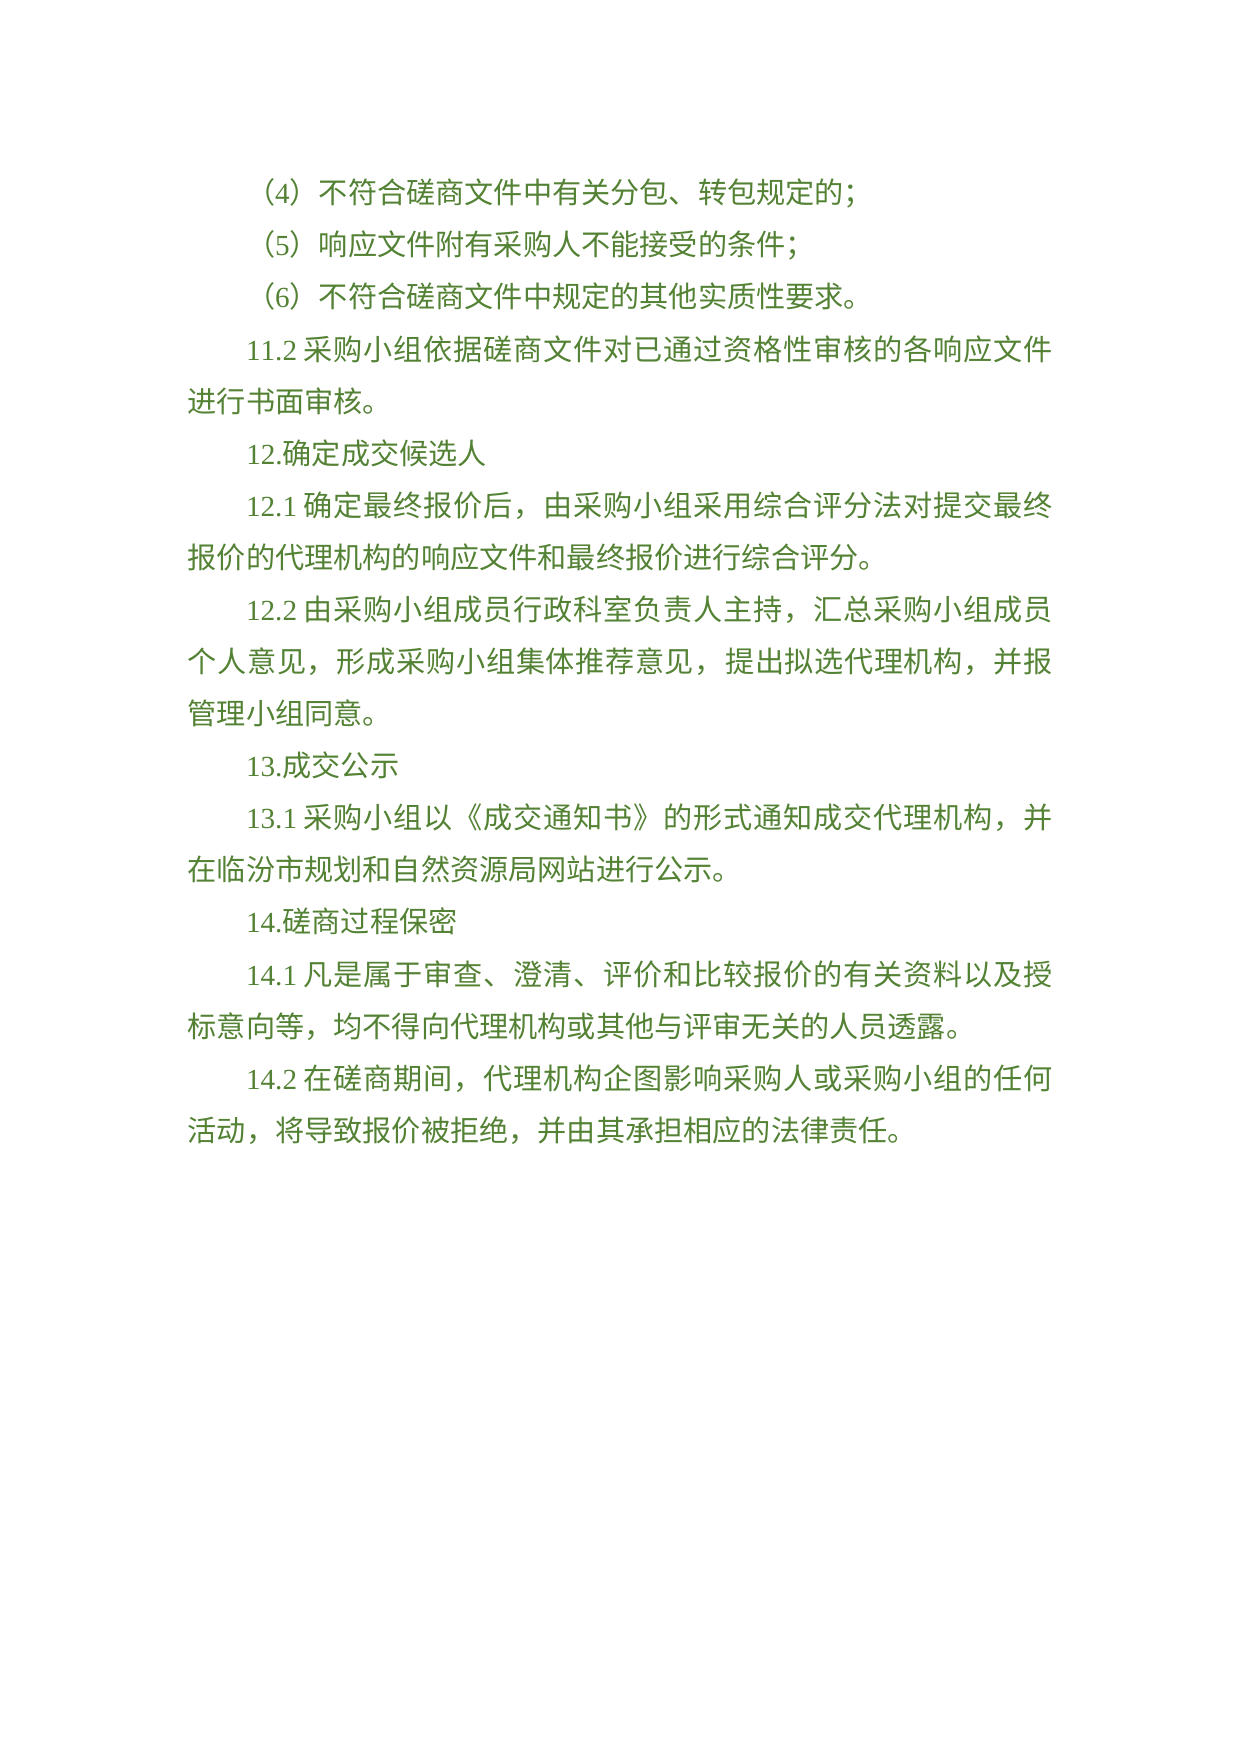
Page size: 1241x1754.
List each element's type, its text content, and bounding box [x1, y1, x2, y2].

text 12.确定成交候选人 [246, 422, 1053, 474]
text 12.2由采购小组成员行政科室负责人主持，汇总采购小组成员个人意见，形成采购小组集体推荐意见，提出拟选代理机构，并报管理小组同意。 [187, 579, 1053, 735]
text 11.2采购小组依据磋商文件对已通过资格性审核的各响应文件进行书面审核。 [187, 318, 1053, 422]
text 14.1凡是属于审查、澄清、评价和比较报价的有关资料以及授标意向等，均不得向代理机构或其他与评审无关的人员透露。 [187, 943, 1053, 1047]
text （6）不符合磋商文件中规定的其他实质性要求。 [187, 266, 1053, 318]
text 12.1确定最终报价后，由采购小组采用综合评分法对提交最终报价的代理机构的响应文件和最终报价进行综合评分。 [187, 474, 1053, 579]
list 13.1采购小组以《成交通知书》的形式通知成交代理机构，并在临汾市规划和自然资源局网站进行公示。 [187, 787, 1053, 891]
list 13.成交公示 [187, 735, 1053, 787]
text （4）不符合磋商文件中有关分包、转包规定的； [187, 162, 1053, 214]
text （5）响应文件附有采购人不能接受的条件； [187, 214, 1053, 266]
text 14.磋商过程保密 [187, 891, 1053, 943]
text 14.2在磋商期间，代理机构企图影响采购人或采购小组的任何活动，将导致报价被拒绝，并由其承担相应的法律责任。 [187, 1047, 1053, 1152]
